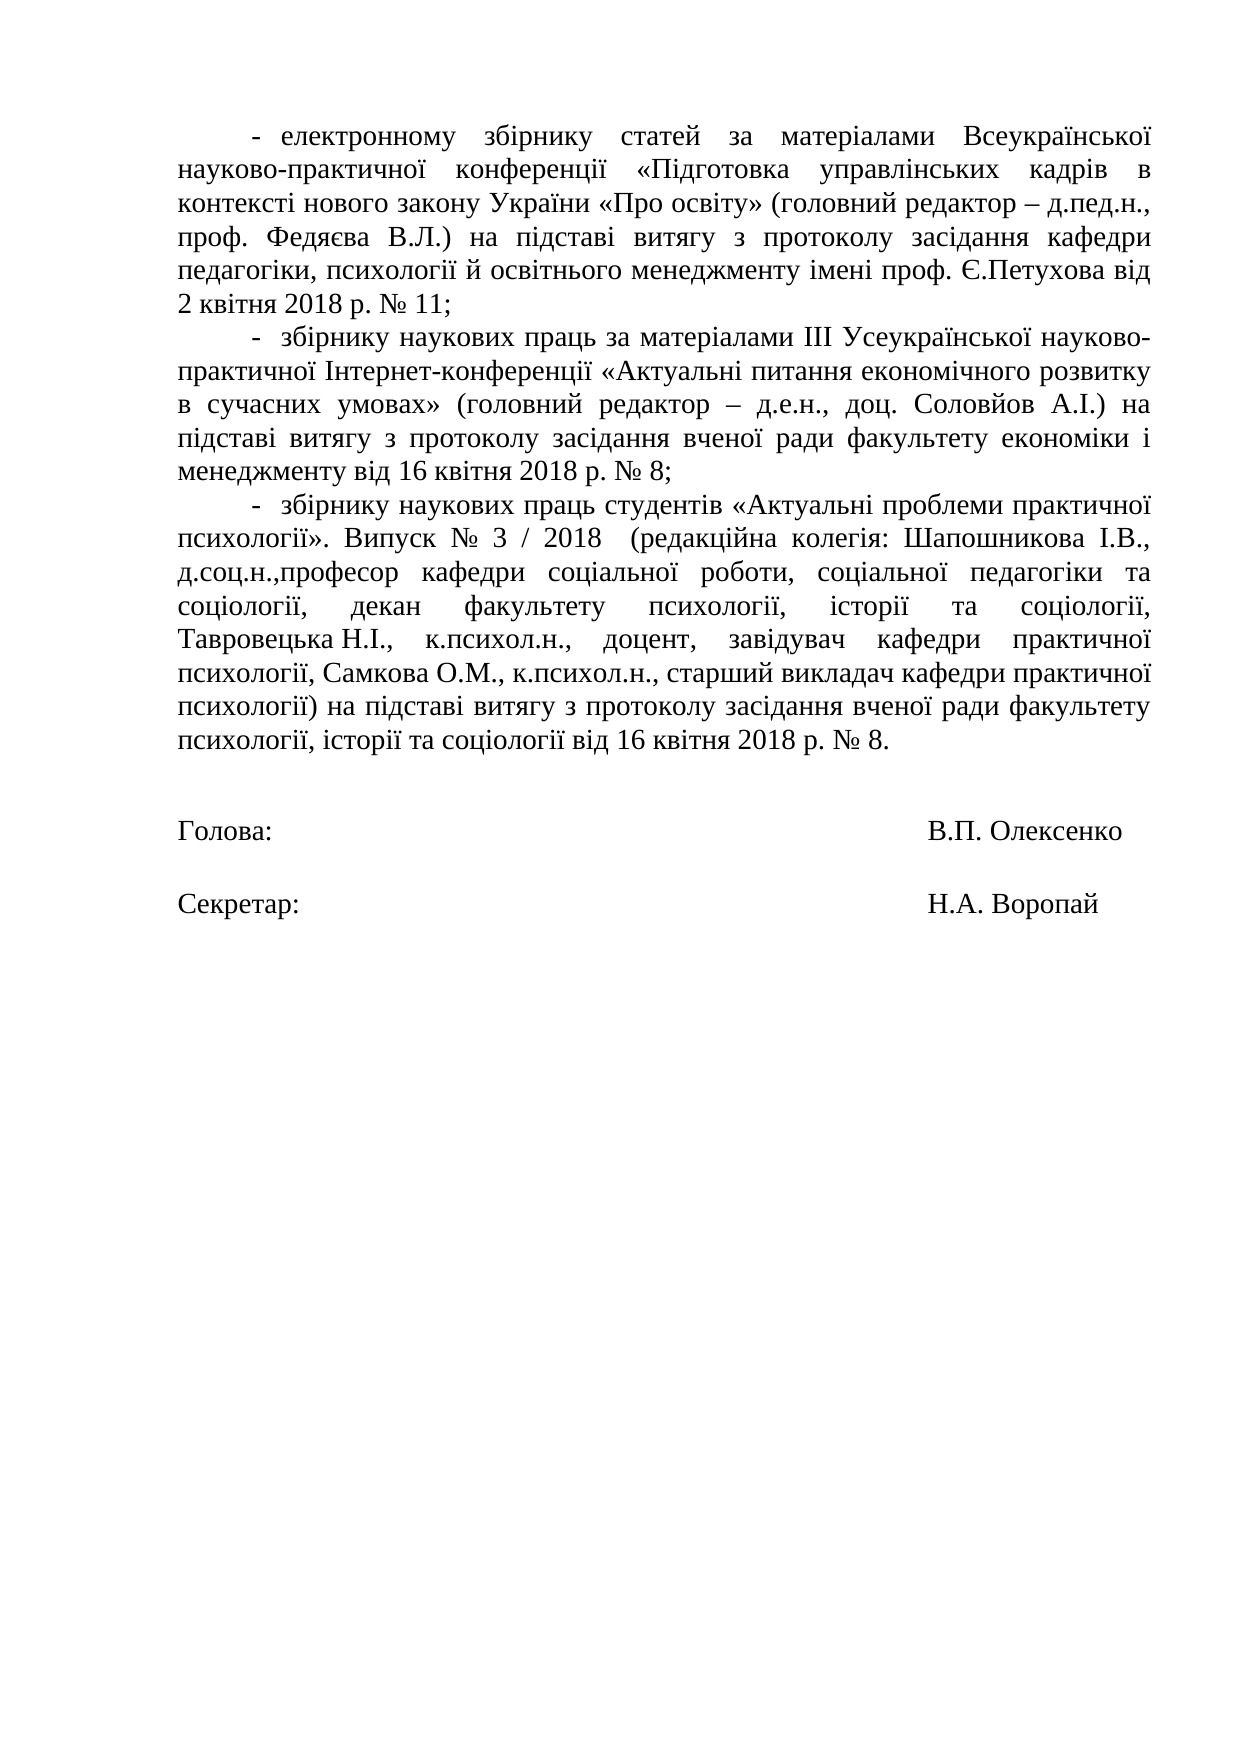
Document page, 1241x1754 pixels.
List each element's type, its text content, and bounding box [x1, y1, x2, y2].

list збірнику наукових праць за матеріалами ІІІ Усеукраїнської науково-практичної Інтернет-конференції «Актуальні питання економічного розвитку в сучасних умовах» (головний редактор – д.е.н., доц. Соловйов А.І.) на підставі витягу з протоколу засідання вченої ради факультету економіки і менеджменту від 16 квітня 2018 р. № 8; [177, 319, 1152, 487]
text Голова: В.П. Олексенко [177, 813, 1152, 846]
list збірнику наукових праць студентів «Актуальні проблеми практичної психології». Випуск № 3 / 2018 (редакційна колегія: Шапошникова І.В., д.соц.н.,професор кафедри соціальної роботи, соціальної педагогіки та соціології, декан факультету психології, історії та соціології, Тавровецька Н.І., к.психол.н., доцент, завідувач кафедри практичної психології, Самкова О.М., к.психол.н., старший викладач кафедри практичної психології) на підставі витягу з протоколу засідання вченої ради факультету психології, історії та соціології від 16 квітня 2018 р. № 8. [177, 487, 1152, 755]
list електронному збірнику статей за матеріалами Всеукраїнської науково-практичної конференції «Підготовка управлінських кадрів в контексті нового закону України «Про освіту» (головний редактор – д.пед.н., проф. Федяєва В.Л.) на підставі витягу з протоколу засідання кафедри педагогіки, психології й освітнього менеджменту імені проф. Є.Петухова від 2 квітня 2018 р. № 11; [177, 118, 1152, 319]
text Секретар: Н.А. Воропай [177, 887, 1152, 920]
